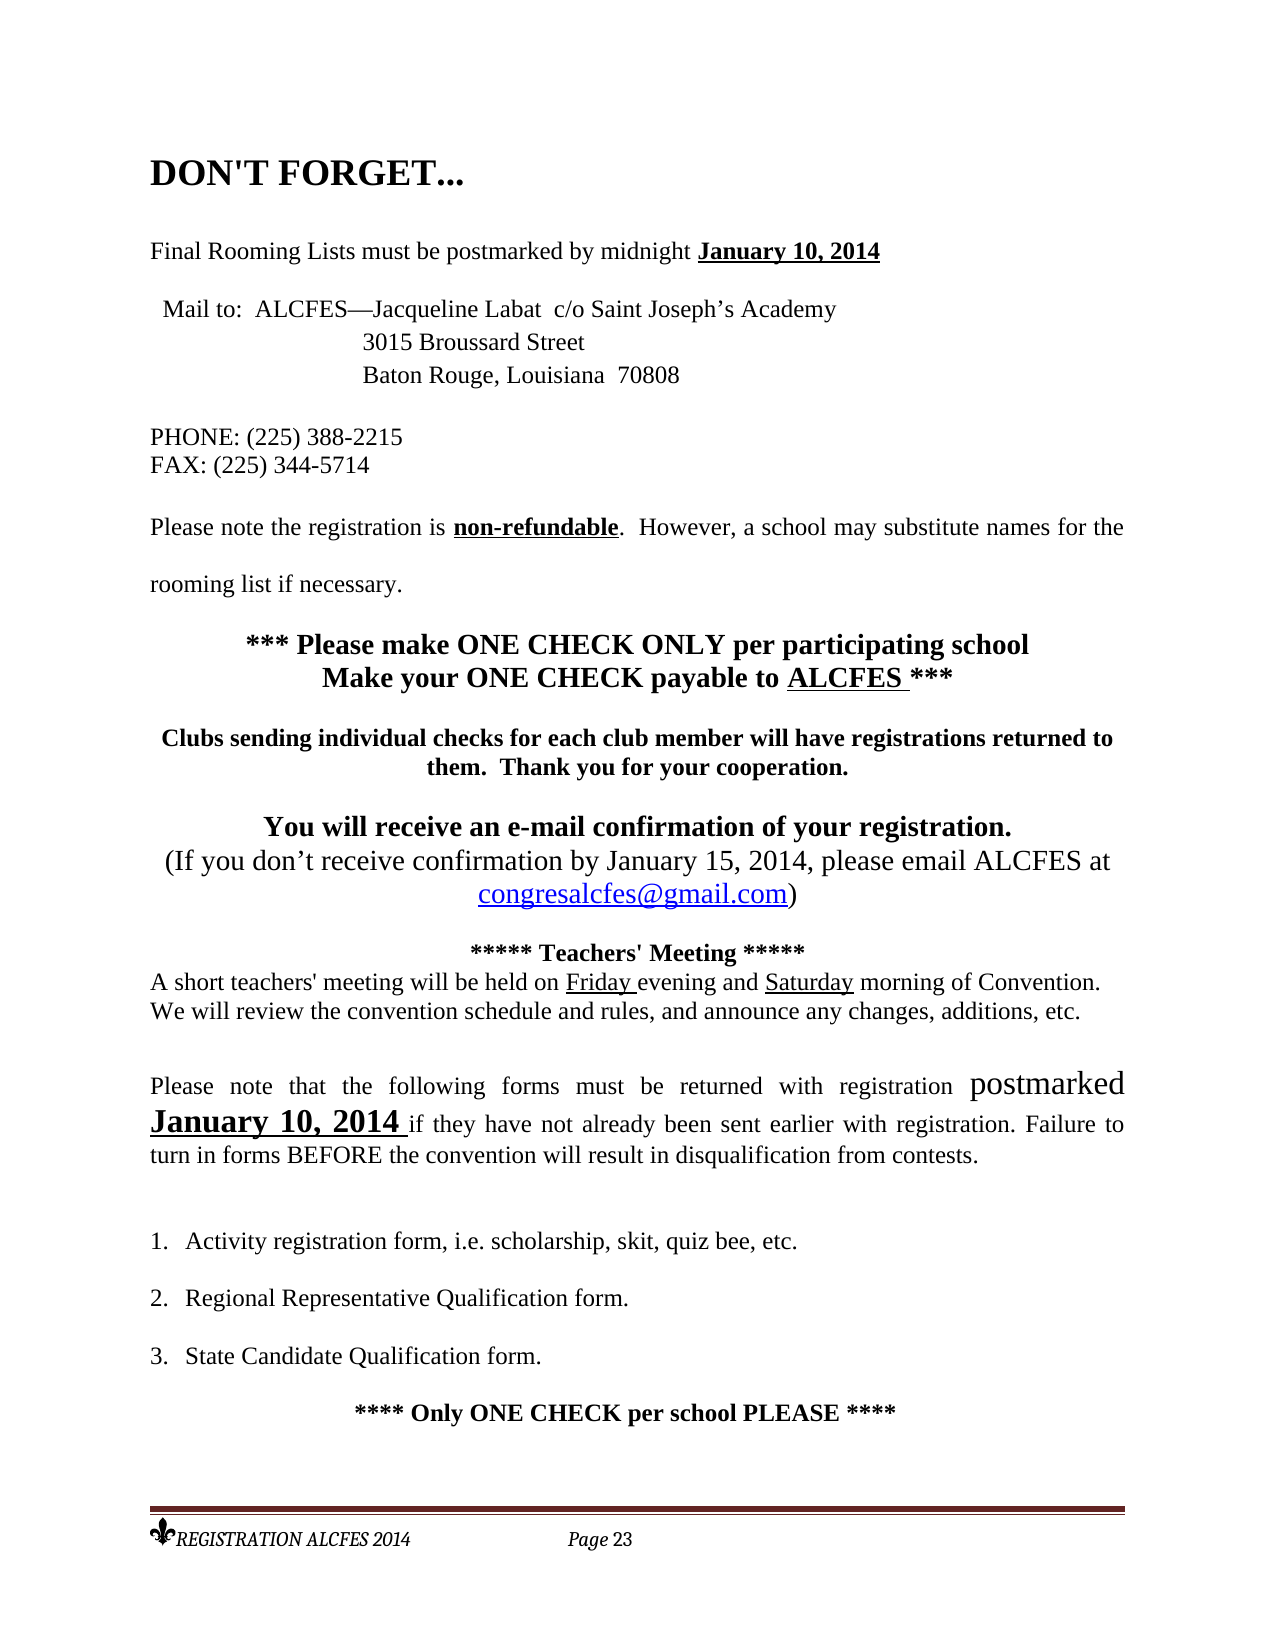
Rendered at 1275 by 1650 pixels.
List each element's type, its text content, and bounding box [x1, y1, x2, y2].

text 3015 Broussard Street [150, 327, 1125, 356]
text PHONE: (225) 388-2215 [150, 422, 1125, 450]
list Regional Representative Qualification form. [150, 1283, 1125, 1312]
text **** Only ONE CHECK per school PLEASE **** [192, 1398, 1125, 1427]
text (If you don’t receive confirmation by January 15, 2014, please email ALCFES at congresalcfes@gmail.com) [150, 843, 1125, 910]
text Clubs sending individual checks for each club member will have registrations returned to them. Thank you for your cooperation. [150, 723, 1125, 780]
text ***** Teachers' Meeting ***** [150, 938, 1125, 967]
text You will receive an e-mail confirmation of your registration. [150, 809, 1125, 843]
text Baton Rouge, Louisiana 70808 [150, 360, 1125, 388]
text Make your ONE CHECK payable to ALCFES *** [150, 661, 1125, 694]
text Please note that the following forms must be returned with registration postmarked January 10, 2014 if they have not already been sent earlier with registration. Failure to turn in forms BEFORE the convention will result in disqualification from contests. [150, 1063, 1125, 1168]
text Final Rooming Lists must be postmarked by midnight January 10, 2014 [150, 236, 1125, 265]
text DON'T FORGET... [150, 150, 1125, 193]
list State Candidate Qualification form. [150, 1341, 1125, 1370]
text FAX: (225) 344-5714 [150, 450, 1125, 479]
text Mail to: ALCFES—Jacqueline Labat c/o Saint Joseph’s Academy [150, 294, 1125, 322]
text A short teachers' meeting will be held on Friday evening and Saturday morning of Convention. We will review the convention schedule and rules, and announce any changes, additions, etc. [150, 967, 1125, 1025]
list Activity registration form, i.e. scholarship, skit, quiz bee, etc. [150, 1226, 1125, 1255]
text *** Please make ONE CHECK ONLY per participating school [150, 627, 1125, 661]
text Please note the registration is non-refundable. However, a school may substitute names for the rooming list if necessary. [150, 512, 1125, 598]
